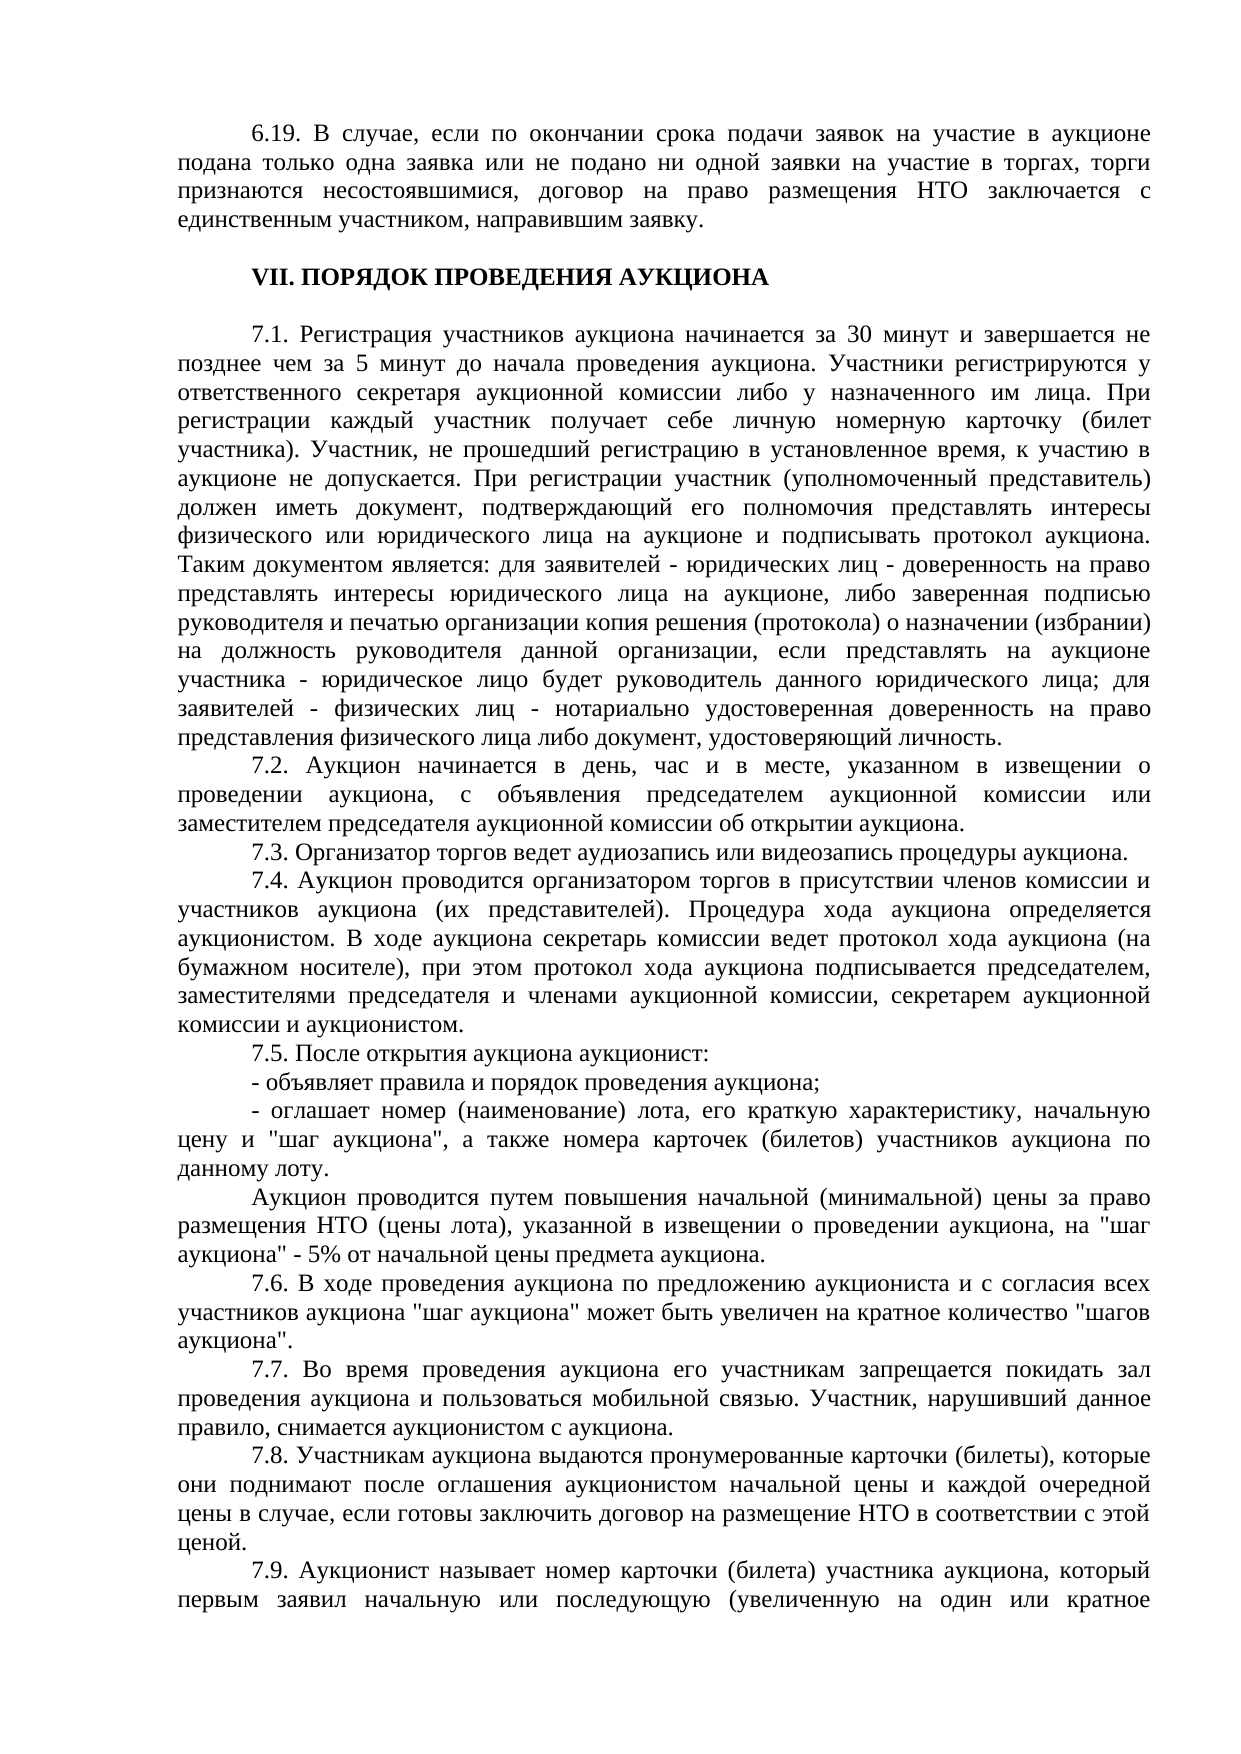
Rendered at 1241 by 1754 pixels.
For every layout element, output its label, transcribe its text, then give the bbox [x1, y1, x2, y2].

text 7.6. В ходе проведения аукциона по предложению аукциониста и с согласия всех участников аукциона "шаг аукциона" может быть увеличен на кратное количество "шагов аукциона". [177, 1268, 1152, 1354]
text - оглашает номер (наименование) лота, его краткую характеристику, начальную цену и "шаг аукциона", а также номера карточек (билетов) участников аукциона по данному лоту. [177, 1096, 1152, 1182]
text Аукцион проводится путем повышения начальной (минимальной) цены за право размещения НТО (цены лота), указанной в извещении о проведении аукциона, на "шаг аукциона" - 5% от начальной цены предмета аукциона. [177, 1182, 1152, 1268]
text 7.5. После открытия аукциона аукционист: [177, 1038, 1152, 1067]
text 7.4. Аукцион проводится организатором торгов в присутствии членов комиссии и участников аукциона (их представителей). Процедура хода аукциона определяется аукционистом. В ходе аукциона секретарь комиссии ведет протокол хода аукциона (на бумажном носителе), при этом протокол хода аукциона подписывается председателем, заместителями председателя и членами аукционной комиссии, секретарем аукционной комиссии и аукционистом. [177, 866, 1152, 1038]
text 6.19. В случае, если по окончании срока подачи заявок на участие в аукционе подана только одна заявка или не подано ни одной заявки на участие в торгах, торги признаются несостоявшимися, договор на право размещения НТО заключается с единственным участником, направившим заявку. [177, 118, 1152, 233]
text 7.3. Организатор торгов ведет аудиозапись или видеозапись процедуры аукциона. [177, 837, 1152, 866]
text 7.1. Регистрация участников аукциона начинается за 30 минут и завершается не позднее чем за 5 минут до начала проведения аукциона. Участники регистрируются у ответственного секретаря аукционной комиссии либо у назначенного им лица. При регистрации каждый участник получает себе личную номерную карточку (билет участника). Участник, не прошедший регистрацию в установленное время, к участию в аукционе не допускается. При регистрации участник (уполномоченный представитель) должен иметь документ, подтверждающий его полномочия представлять интересы физического или юридического лица на аукционе и подписывать протокол аукциона. Таким документом является: для заявителей - юридических лиц - доверенность на право представлять интересы юридического лица на аукционе, либо заверенная подписью руководителя и печатью организации копия решения (протокола) о назначении (избрании) на должность руководителя данной организации, если представлять на аукционе участника - юридическое лицо будет руководитель данного юридического лица; для заявителей - физических лиц - нотариально удостоверенная доверенность на право представления физического лица либо документ, удостоверяющий личность. [177, 319, 1152, 751]
text - объявляет правила и порядок проведения аукциона; [177, 1067, 1152, 1096]
text 7.8. Участникам аукциона выдаются пронумерованные карточки (билеты), которые они поднимают после оглашения аукционистом начальной цены и каждой очередной цены в случае, если готовы заключить договор на размещение НТО в соответствии с этой ценой. [177, 1441, 1152, 1556]
text 7.7. Во время проведения аукциона его участникам запрещается покидать зал проведения аукциона и пользоваться мобильной связью. Участник, нарушивший данное правило, снимается аукционистом с аукциона. [177, 1354, 1152, 1441]
title VII. ПОРЯДОК ПРОВЕДЕНИЯ АУКЦИОНА [177, 262, 1152, 291]
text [177, 1556, 1152, 1613]
text 7.2. Аукцион начинается в день, час и в месте, указанном в извещении о проведении аукциона, с объявления председателем аукционной комиссии или заместителем председателя аукционной комиссии об открытии аукциона. [177, 751, 1152, 837]
